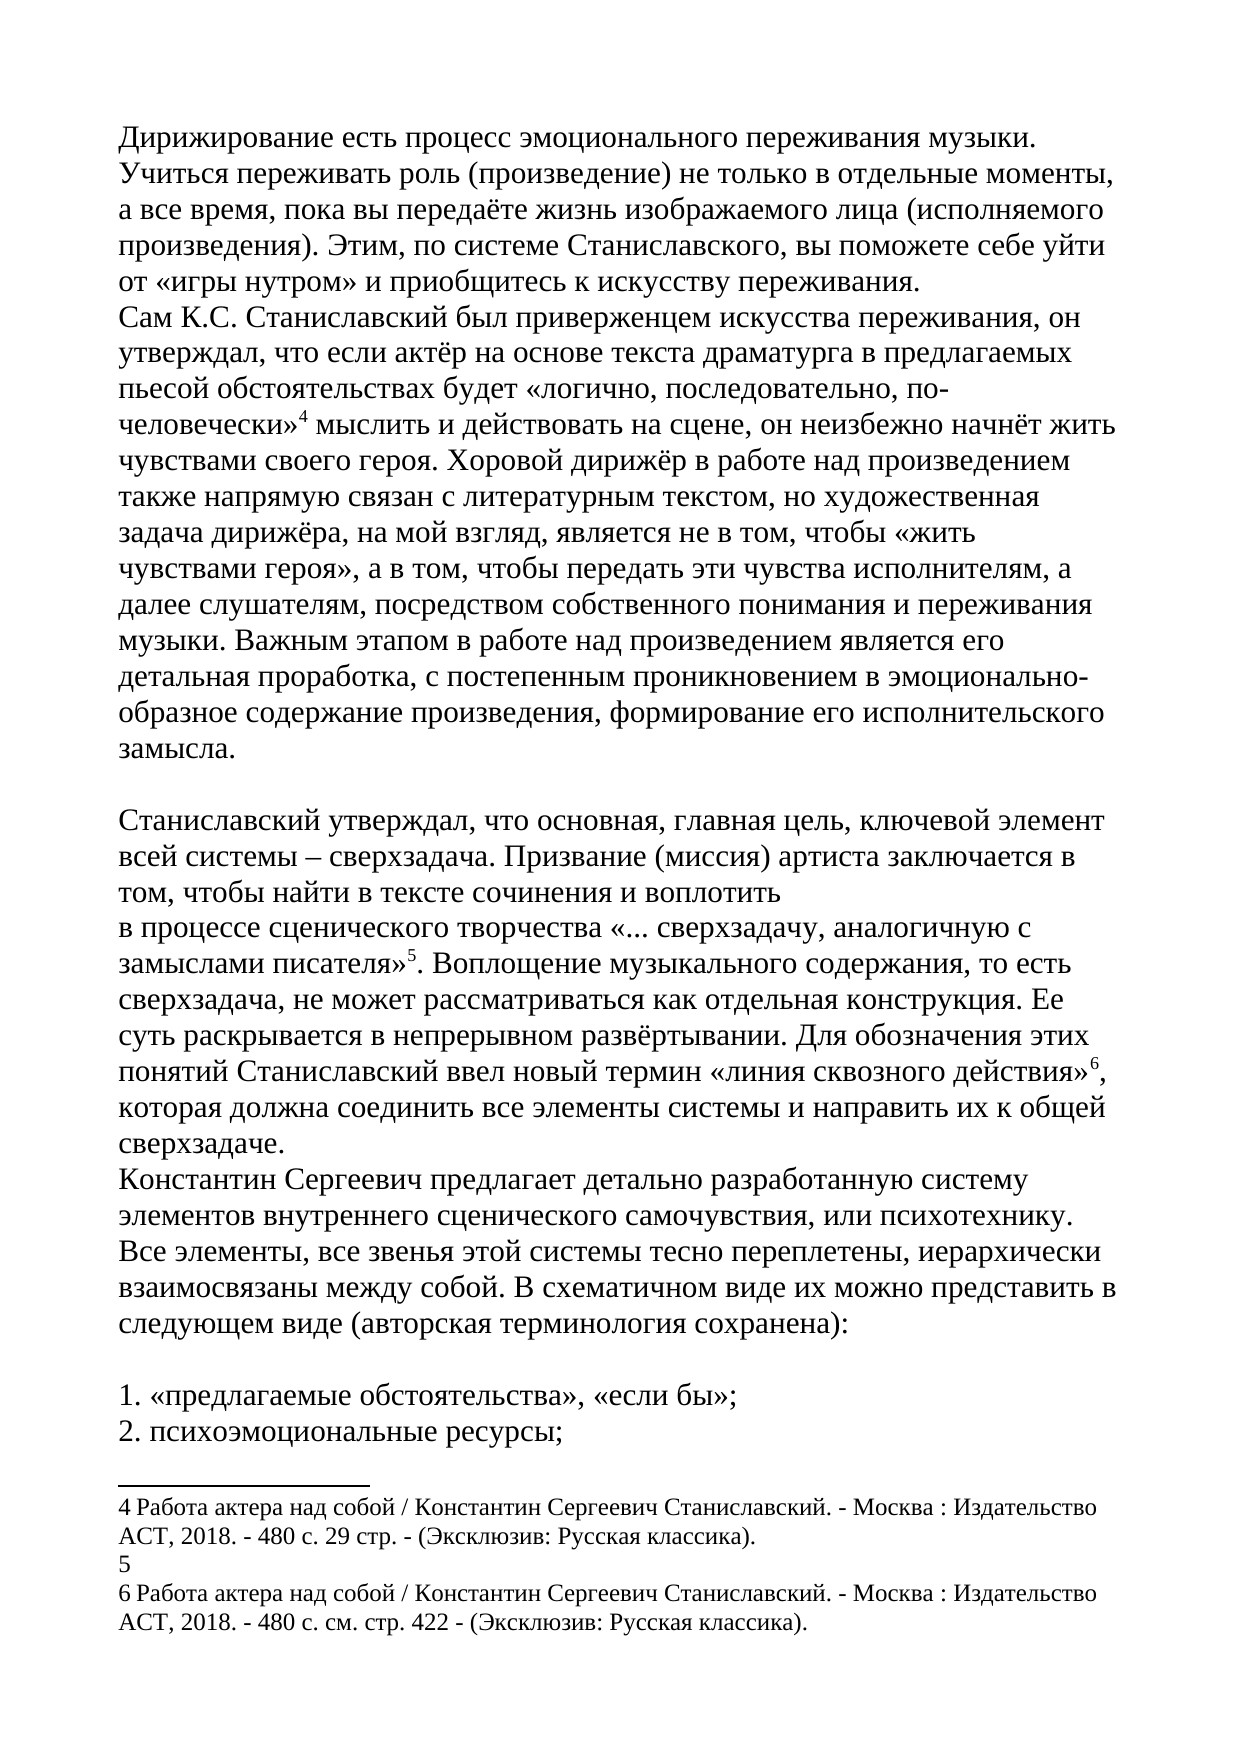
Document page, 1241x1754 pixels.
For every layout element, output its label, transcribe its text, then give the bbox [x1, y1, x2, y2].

text в процессе сценического творчества «... сверхзадачу, аналогичную с замыслами писателя». Воплощение музыкального содержания, то есть сверхзадача, не может рассматриваться как отдельная конструкция. Ее суть раскрывается в непрерывном развёртывании. Для обозначения этих понятий Станиславский ввел новый термин «линия сквозного действия», которая должна соединить все элементы системы и направить их к общей сверхзадаче. [118, 909, 1122, 1160]
text 1. «предлагаемые обстоятельства», «если бы»; [118, 1376, 1122, 1412]
text 2. психоэмоциональные ресурсы; [118, 1412, 1122, 1448]
text Дирижирование есть процесс эмоционального переживания музыки. [118, 118, 1122, 154]
text Станиславский утверждал, что основная, главная цель, ключевой элемент всей системы – сверхзадача. Призвание (миссия) артиста заключается в том, чтобы найти в тексте сочинения и воплотить [118, 801, 1122, 909]
text Константин Сергеевич предлагает детально разработанную систему элементов внутреннего сценического самочувствия, или психотехнику. Все элементы, все звенья этой системы тесно переплетены, иерархически взаимосвязаны между собой. В схематичном виде их можно представить в следующем виде (авторская терминология сохранена): [118, 1160, 1122, 1340]
text Сам К.С. Станиславский был приверженцем искусства переживания, он утверждал, что если актёр на основе текста драматурга в предлагаемых пьесой обстоятельствах будет «логично, последовательно, по-человечески» мыслить и действовать на сцене, он неизбежно начнёт жить чувствами своего героя. Хоровой дирижёр в работе над произведением также напрямую связан с литературным текстом, но художественная задача дирижёра, на мой взгляд, является не в том, чтобы «жить чувствами героя», а в том, чтобы передать эти чувства исполнителям, а далее слушателям, посредством собственного понимания и переживания музыки. Важным этапом в работе над произведением является его детальная проработка, с постепенным проникновением в эмоционально-образное содержание произведения, формирование его исполнительского замысла. [118, 298, 1122, 765]
text Учиться переживать роль (произведение) не только в отдельные моменты, а все время, пока вы передаёте жизнь изображаемого лица (исполняемого произведения). Этим, по системе Станиславского, вы поможете себе уйти от «игры нутром» и приобщитесь к искусству переживания. [118, 154, 1122, 298]
